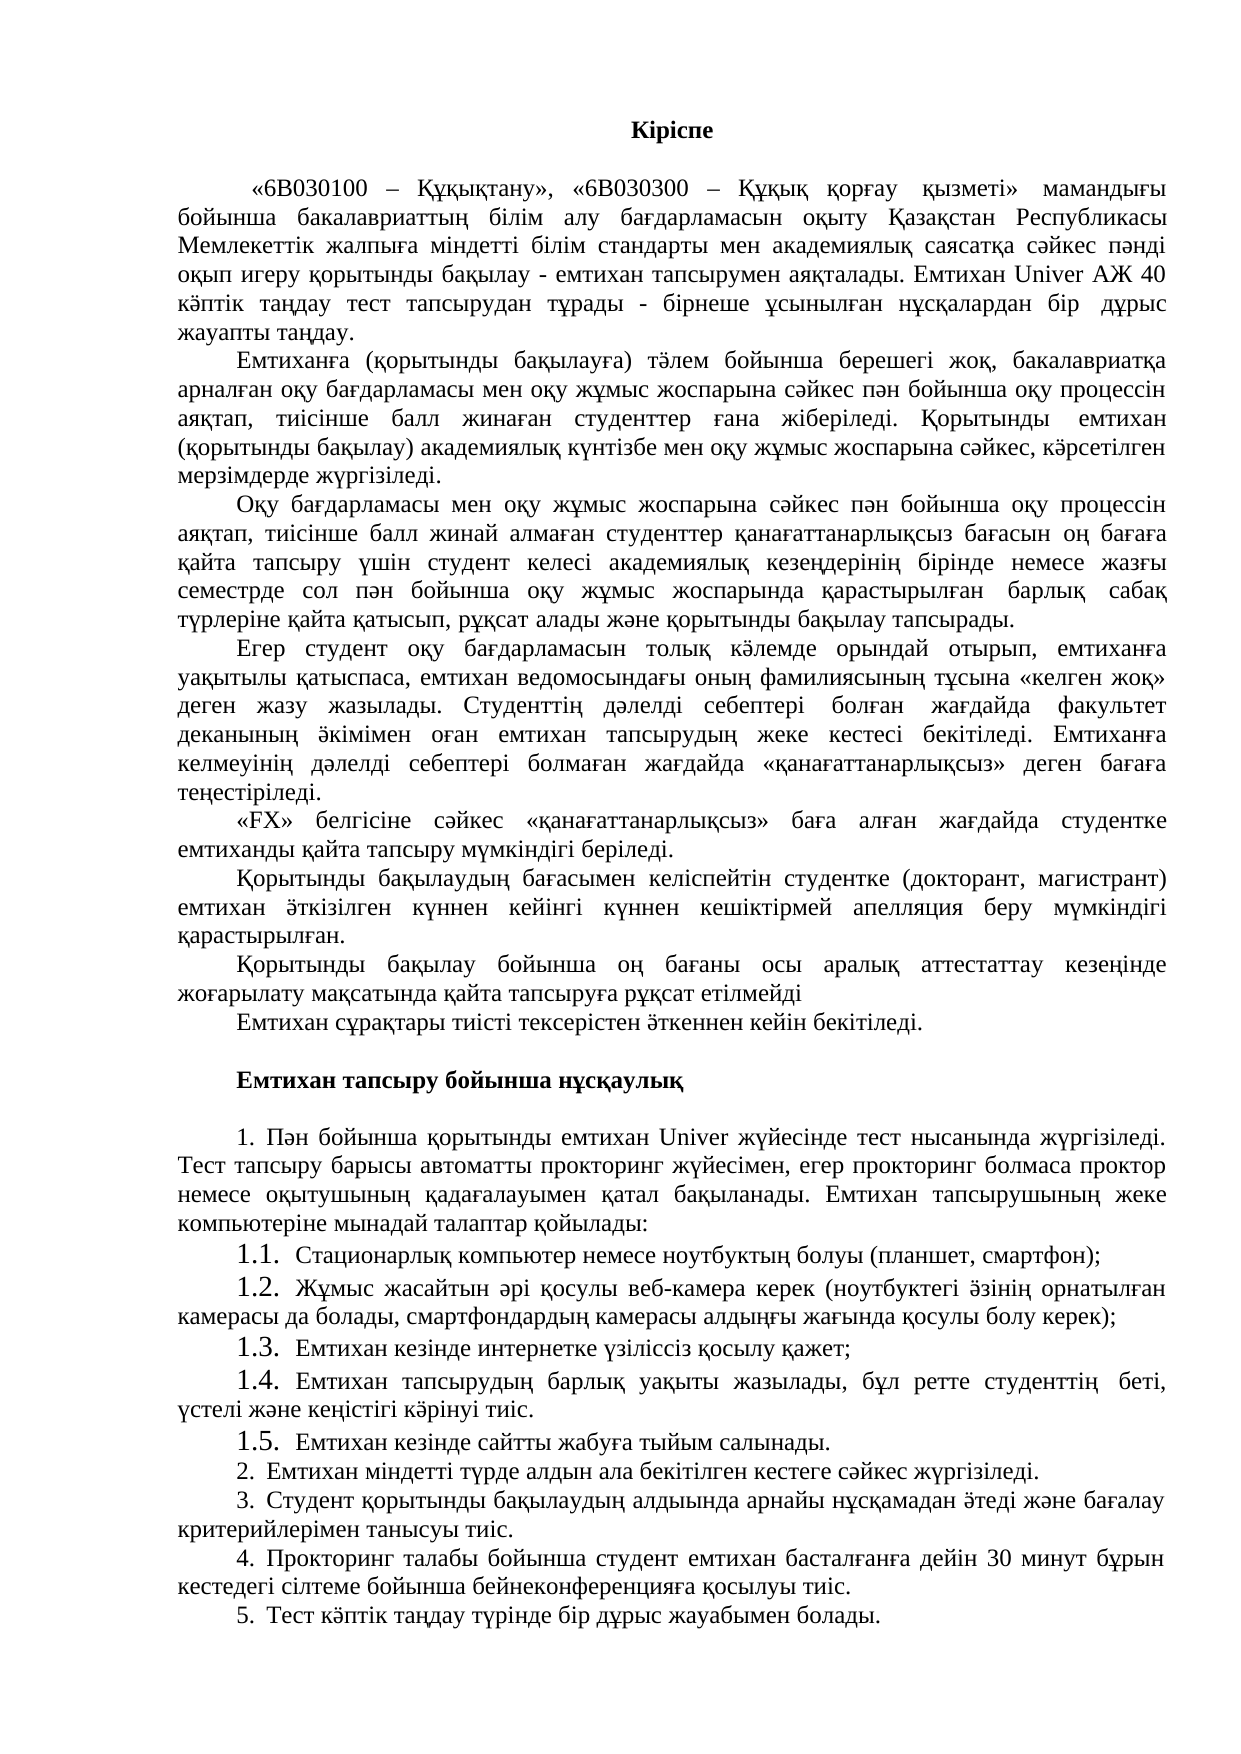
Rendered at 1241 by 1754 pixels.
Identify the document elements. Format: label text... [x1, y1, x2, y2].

text «6В030100 – Құқықтану», «6В030300 – Құқық қорғау қызметі» мамандығы бойынша бакалавриаттың білім алу бағдарламасын оқыту Қазақстан Республикасы Мемлекеттік жалпыға міндетті білім стандарты мен академиялық саясатқа сәйкес пәнді оқып игеру қорытынды бақылау - емтихан тапсырумен аяқталады. Емтихан Univer АЖ 40 кӛптік таңдау тест тапсырудан тұрады - бірнеше ұсынылған нұсқалардан бір дұрыс жауапты таңдау. [177, 173, 1167, 346]
text «FX» белгісіне сәйкес «қанағаттанарлықсыз» баға алған жағдайда студентке емтиханды қайта тапсыру мүмкіндігі беріледі. [177, 806, 1167, 863]
list Студент қорытынды бақылаудың алдыында арнайы нұсқамадан ӛтеді және бағалау критерийлерімен танысуы тиіс. [177, 1485, 1167, 1543]
list Пән бойынша қорытынды емтихан Univer жүйесінде тест нысанында жүргізіледі. Тест тапсыру барысы автоматты прокторинг жүйесімен, егер прокторинг болмаса проктор немесе оқытушының қадағалауымен қатал бақыланады. Емтихан тапсырушының жеке компьютеріне мынадай талаптар қойылады: [177, 1122, 1167, 1237]
subtitle Емтихан тапсыру бойынша нұсқаулық [236, 1065, 1178, 1093]
text Қорытынды бақылаудың бағасымен келіспейтін студентке (докторант, магистрант) емтихан ӛткізілген күннен кейінгі күннен кешіктірмей апелляция беру мүмкіндігі қарастырылған. [177, 863, 1167, 949]
list Тест кӛптік таңдау түрінде бір дұрыс жауабымен болады. [236, 1600, 1178, 1629]
list Стационарлық компьютер немесе ноутбуктың болуы (планшет, смартфон); [236, 1237, 1178, 1270]
text Қорытынды бақылау бойынша оң бағаны осы аралық аттестаттау кезеңінде жоғарылату мақсатында қайта тапсыруға рұқсат етілмейді [177, 949, 1167, 1007]
text Емтиханға (қорытынды бақылауға) тӛлем бойынша берешегі жоқ, бакалавриатқа арналған оқу бағдарламасы мен оқу жұмыс жоспарына сәйкес пән бойынша оқу процессін аяқтап, тиісінше балл жинаған студенттер ғана жіберіледі. Қорытынды емтихан (қорытынды бақылау) академиялық күнтізбе мен оқу жұмыс жоспарына сәйкес, кӛрсетілген мерзімдерде жүргізіледі. [177, 346, 1166, 489]
list Прокторинг талабы бойынша студент емтихан басталғанға дейін 30 минут бұрын кестедегі сілтеме бойынша бейнеконференцияға қосылуы тиіс. [177, 1543, 1167, 1600]
list Емтихан тапсырудың барлық уақыты жазылады, бұл ретте студенттің беті, үстелі және кеңістігі кӛрінуі тиіс. [177, 1364, 1166, 1423]
list Жұмыс жасайтын әрі қосулы веб-камера керек (ноутбуктегі ӛзінің орнатылған камерасы да болады, смартфондардың камерасы алдыңғы жағында қосулы болу керек); [177, 1271, 1167, 1330]
text Емтихан сұрақтары тиісті тексерістен ӛткеннен кейін бекітіледі. [236, 1007, 1178, 1036]
text Оқу бағдарламасы мен оқу жұмыс жоспарына сәйкес пән бойынша оқу процессін аяқтап, тиісінше балл жинай алмаған студенттер қанағаттанарлықсыз бағасын оң бағаға қайта тапсыру үшін студент келесі академиялық кезеңдерінің бірінде немесе жазғы семестрде сол пән бойынша оқу жұмыс жоспарында қарастырылған барлық сабақ түрлеріне қайта қатысып, рұқсат алады және қорытынды бақылау тапсырады. [177, 489, 1167, 633]
list Емтихан кезінде интернетке үзіліссіз қосылу қажет; [236, 1330, 1178, 1363]
text Егер студент оқу бағдарламасын толық кӛлемде орындай отырып, емтиханға уақытылы қатыспаса, емтихан ведомосындағы оның фамилиясының тұсына «келген жоқ» деген жазу жазылады. Студенттің дәлелді себептері болған жағдайда факультет деканының ӛкімімен оған емтихан тапсырудың жеке кестесі бекітіледі. Емтиханға келмеуінің дәлелді себептері болмаған жағдайда «қанағаттанарлықсыз» деген бағаға теңестіріледі. [177, 633, 1167, 806]
list Емтихан кезінде сайтты жабуға тыйым салынады. [236, 1424, 1178, 1457]
subtitle Кіріспе [629, 116, 715, 144]
list Емтихан міндетті түрде алдын ала бекітілген кестеге сәйкес жүргізіледі. [236, 1457, 1178, 1485]
